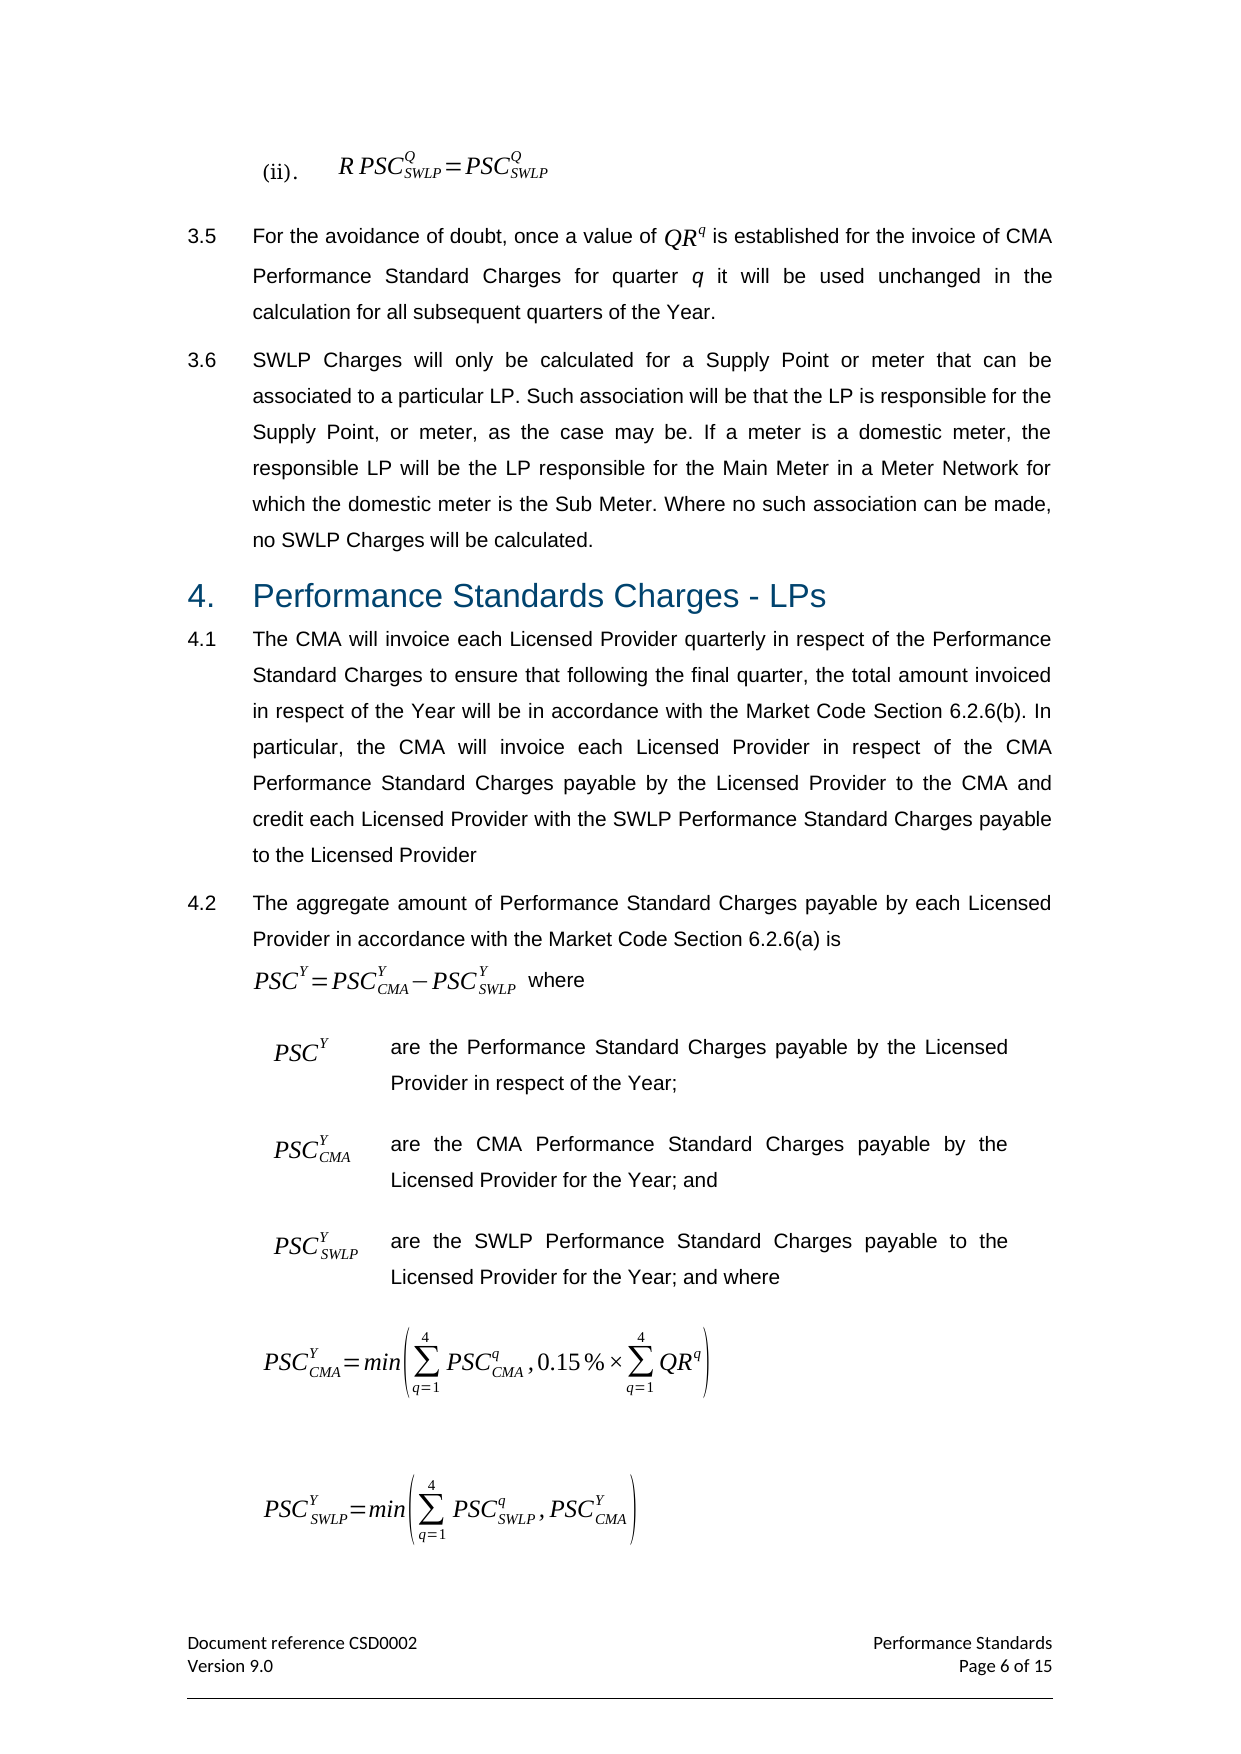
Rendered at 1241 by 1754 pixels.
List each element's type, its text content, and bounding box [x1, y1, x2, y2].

table_cell [261, 1216, 379, 1313]
text 4.2 The aggregate amount of Performance Standard Charges payable by each Licensed Provider in accordance with the Market Code Section 6.2.6(a) is where [187, 891, 1053, 998]
text 4.1 The CMA will invoice each Licensed Provider quarterly in respect of the Performance Standard Charges to ensure that following the final quarter, the total amount invoiced in respect of the Year will be in accordance with the Market Code Section 6.2.6(b). In particular, the CMA will invoice each Licensed Provider in respect of the CMA Performance Standard Charges payable by the Licensed Provider to the CMA and credit each Licensed Provider with the SWLP Performance Standard Charges payable to the Licensed Provider [187, 627, 1053, 867]
text 3.5 For the avoidance of doubt, once a value of is established for the invoice of CMA Performance Standard Charges for quarter q it will be used unchanged in the calculation for all subsequent quarters of the Year. [187, 220, 1053, 323]
table_header [261, 1022, 379, 1119]
table_cell are the SWLP Performance Standard Charges payable to the Licensed Provider for the Year; and where [379, 1216, 1020, 1313]
text 3.6 SWLP Charges will only be calculated for a Supply Point or meter that can be associated to a particular LP. Such association will be that the LP is responsible for the Supply Point, or meter, as the case may be. If a meter is a domestic meter, the responsible LP will be the LP responsible for the Main Meter in a Meter Network for which the domestic meter is the Sub Meter. Where no such association can be made, no SWLP Charges will be calculated. [187, 348, 1053, 552]
table_cell [261, 1119, 379, 1216]
subtitle Performance Standards Charges - LPs [187, 576, 1053, 614]
table_cell are the CMA Performance Standard Charges payable by the Licensed Provider for the Year; and [379, 1119, 1020, 1216]
table_header are the Performance Standard Charges payable by the Licensed Provider in respect of the Year; [379, 1022, 1020, 1119]
